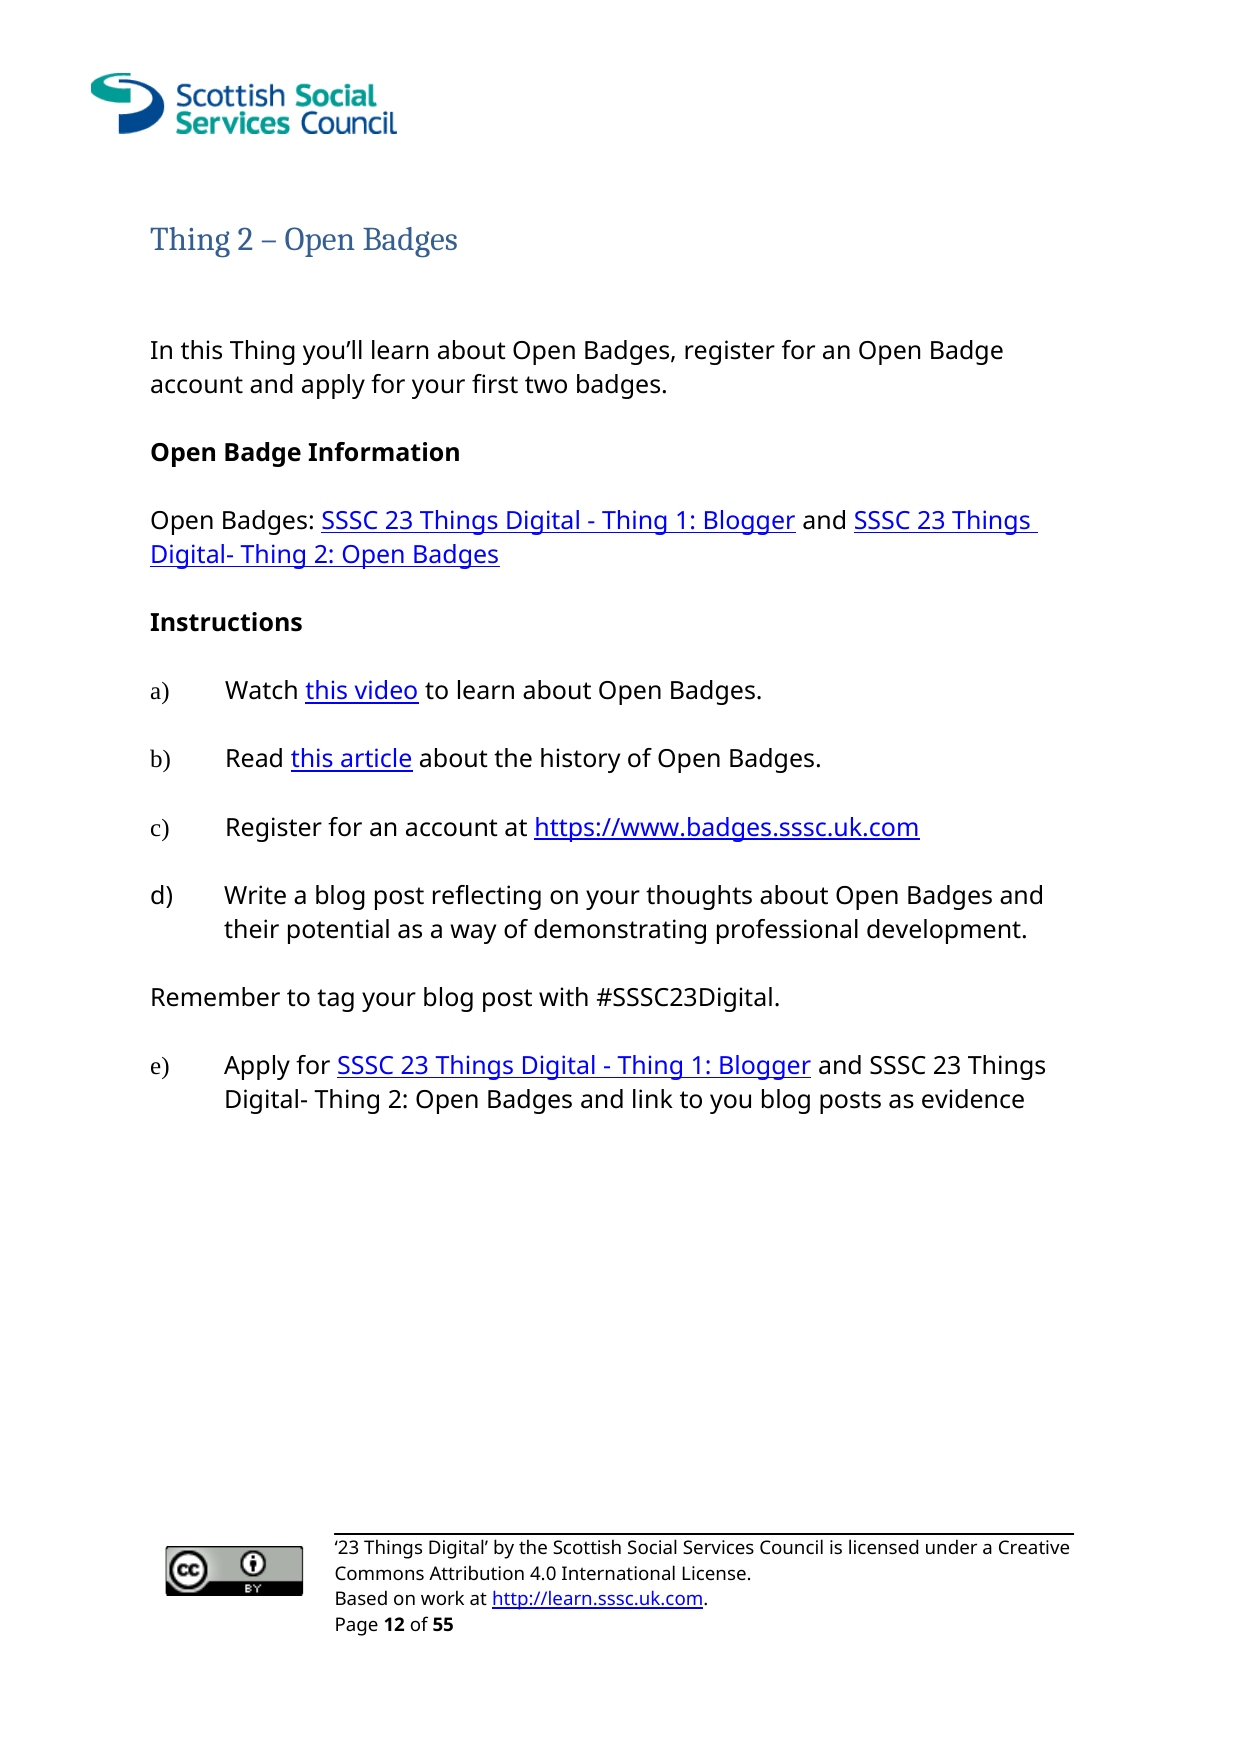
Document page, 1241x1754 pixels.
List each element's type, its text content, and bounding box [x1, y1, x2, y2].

list Write a blog post reflecting on your thoughts about Open Badges and their potential as a way of demonstrating professional development. [150, 877, 1090, 946]
text Remember to tag your blog post with #SSSC23Digital. [150, 979, 1090, 1014]
subtitle Thing 2 – Open Badges [150, 220, 1090, 258]
picture [165, 1546, 304, 1596]
text Open Badges: SSSC 23 Things Digital - Thing 1: Blogger and SSSC 23 Things Digital- Thing 2: Open Badges [150, 503, 1090, 571]
text In this Thing you’ll learn about Open Badges, register for an Open Badge account and apply for your first two badges. [150, 332, 1090, 401]
list Watch this video to learn about Open Badges. [150, 673, 1090, 707]
list Apply for SSSC 23 Things Digital - Thing 1: Blogger and SSSC 23 Things Digital- Thing 2: Open Badges and link to you blog posts as evidence [150, 1048, 1090, 1116]
picture [91, 73, 397, 134]
list Register for an account at https://www.badges.sssc.uk.com [150, 809, 1090, 843]
text Instructions [150, 605, 1090, 639]
list Read this article about the history of Open Badges. [150, 741, 1090, 775]
text Open Badge Information [150, 434, 1090, 469]
